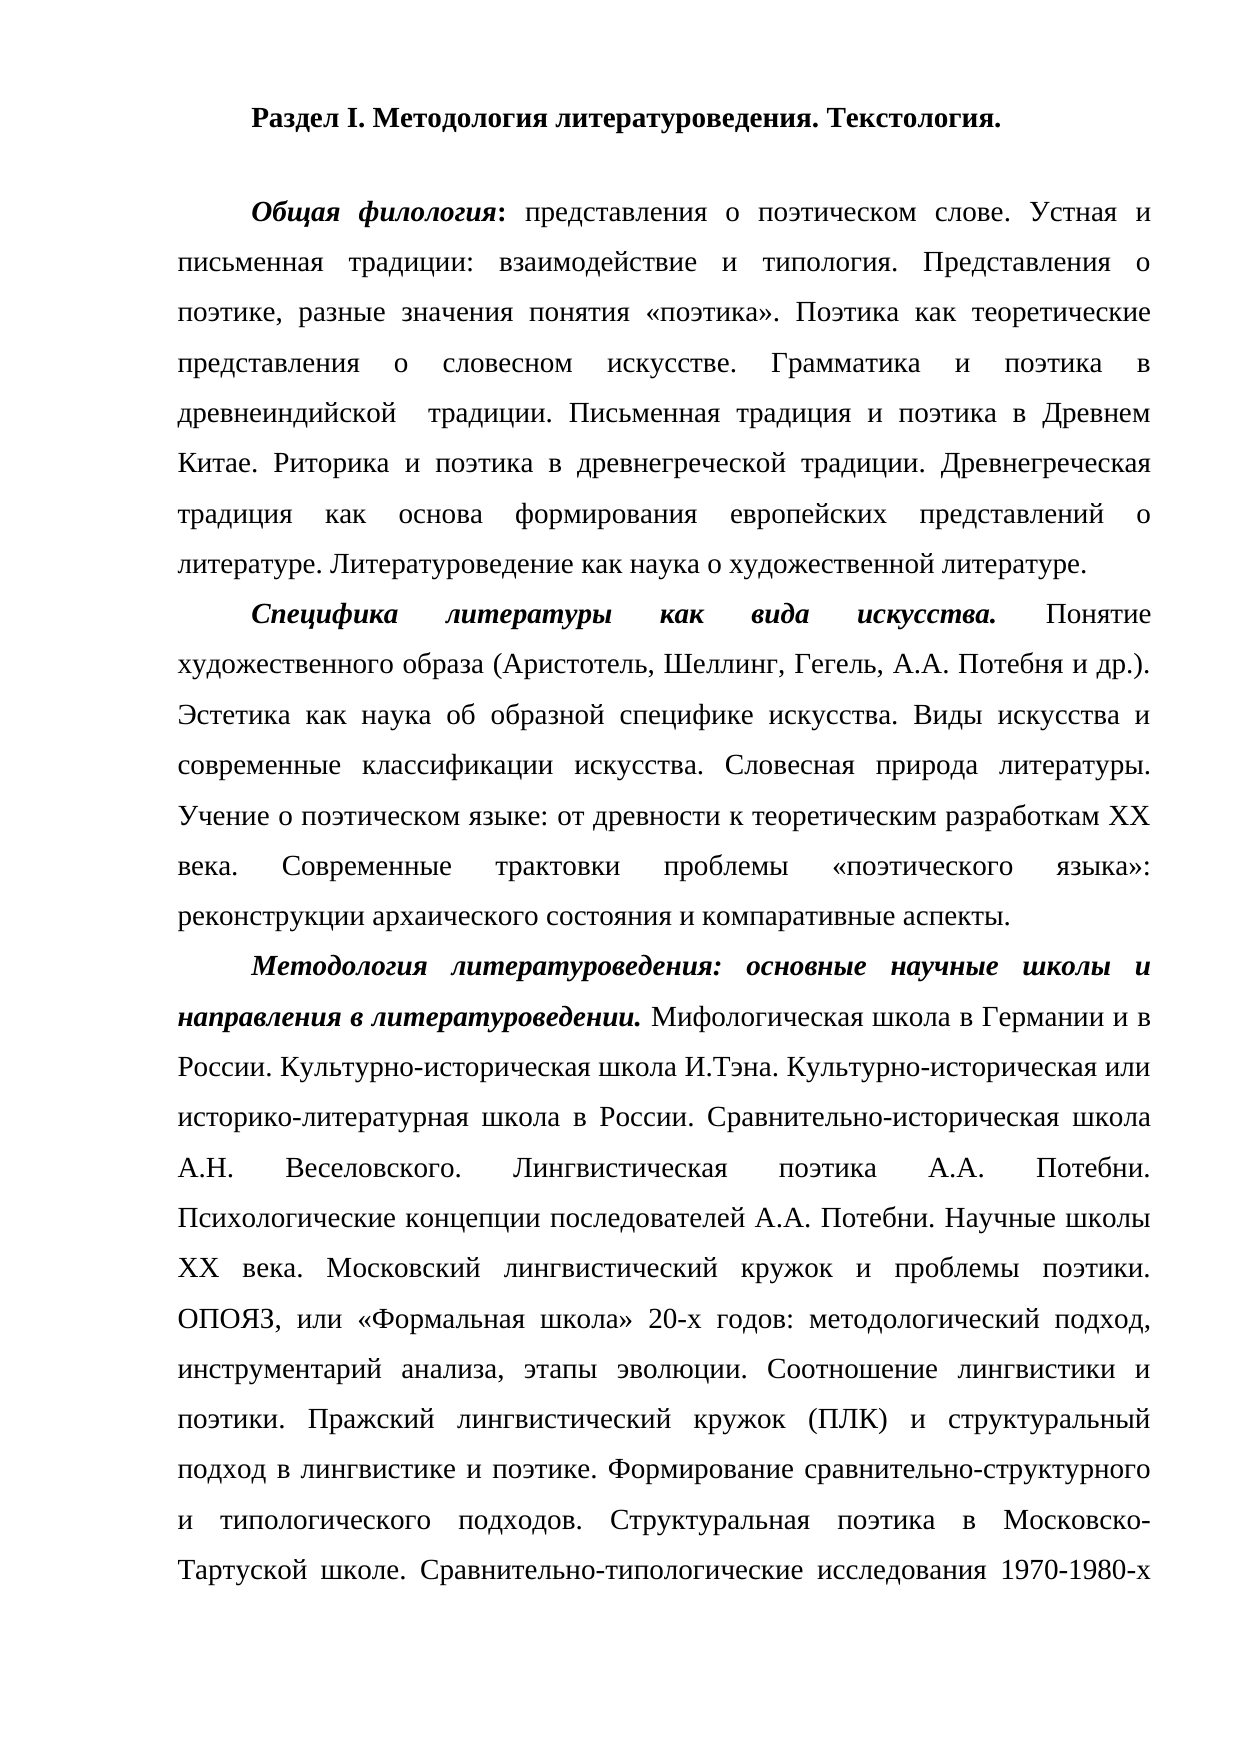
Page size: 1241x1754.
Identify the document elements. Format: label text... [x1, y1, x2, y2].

text Общая филология: представления о поэтическом слове. Устная и письменная традиции: взаимодействие и типология. Представления о поэтике, разные значения понятия «поэтика». Поэтика как теоретические представления о словесном искусстве. Грамматика и поэтика в древнеиндийской традиции. Письменная традиция и поэтика в Древнем Китае. Риторика и поэтика в древнегреческой традиции. Древнегреческая традиция как основа формирования европейских представлений о литературе. Литературоведение как наука о художественной литературе. [177, 194, 1152, 579]
text Специфика литературы как вида искусства. Понятие художественного образа (Аристотель, Шеллинг, Гегель, А.А. Потебня и др.). Эстетика как наука об образной специфике искусства. Виды искусства и современные классификации искусства. Словесная природа литературы. Учение о поэтическом языке: от древности к теоретическим разработкам ХХ века. Современные трактовки проблемы «поэтического языка»: реконструкции архаического состояния и компаративные аспекты. [177, 596, 1152, 932]
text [177, 948, 1152, 1586]
text Раздел I. Методология литературоведения. Текстология. [177, 100, 1152, 134]
